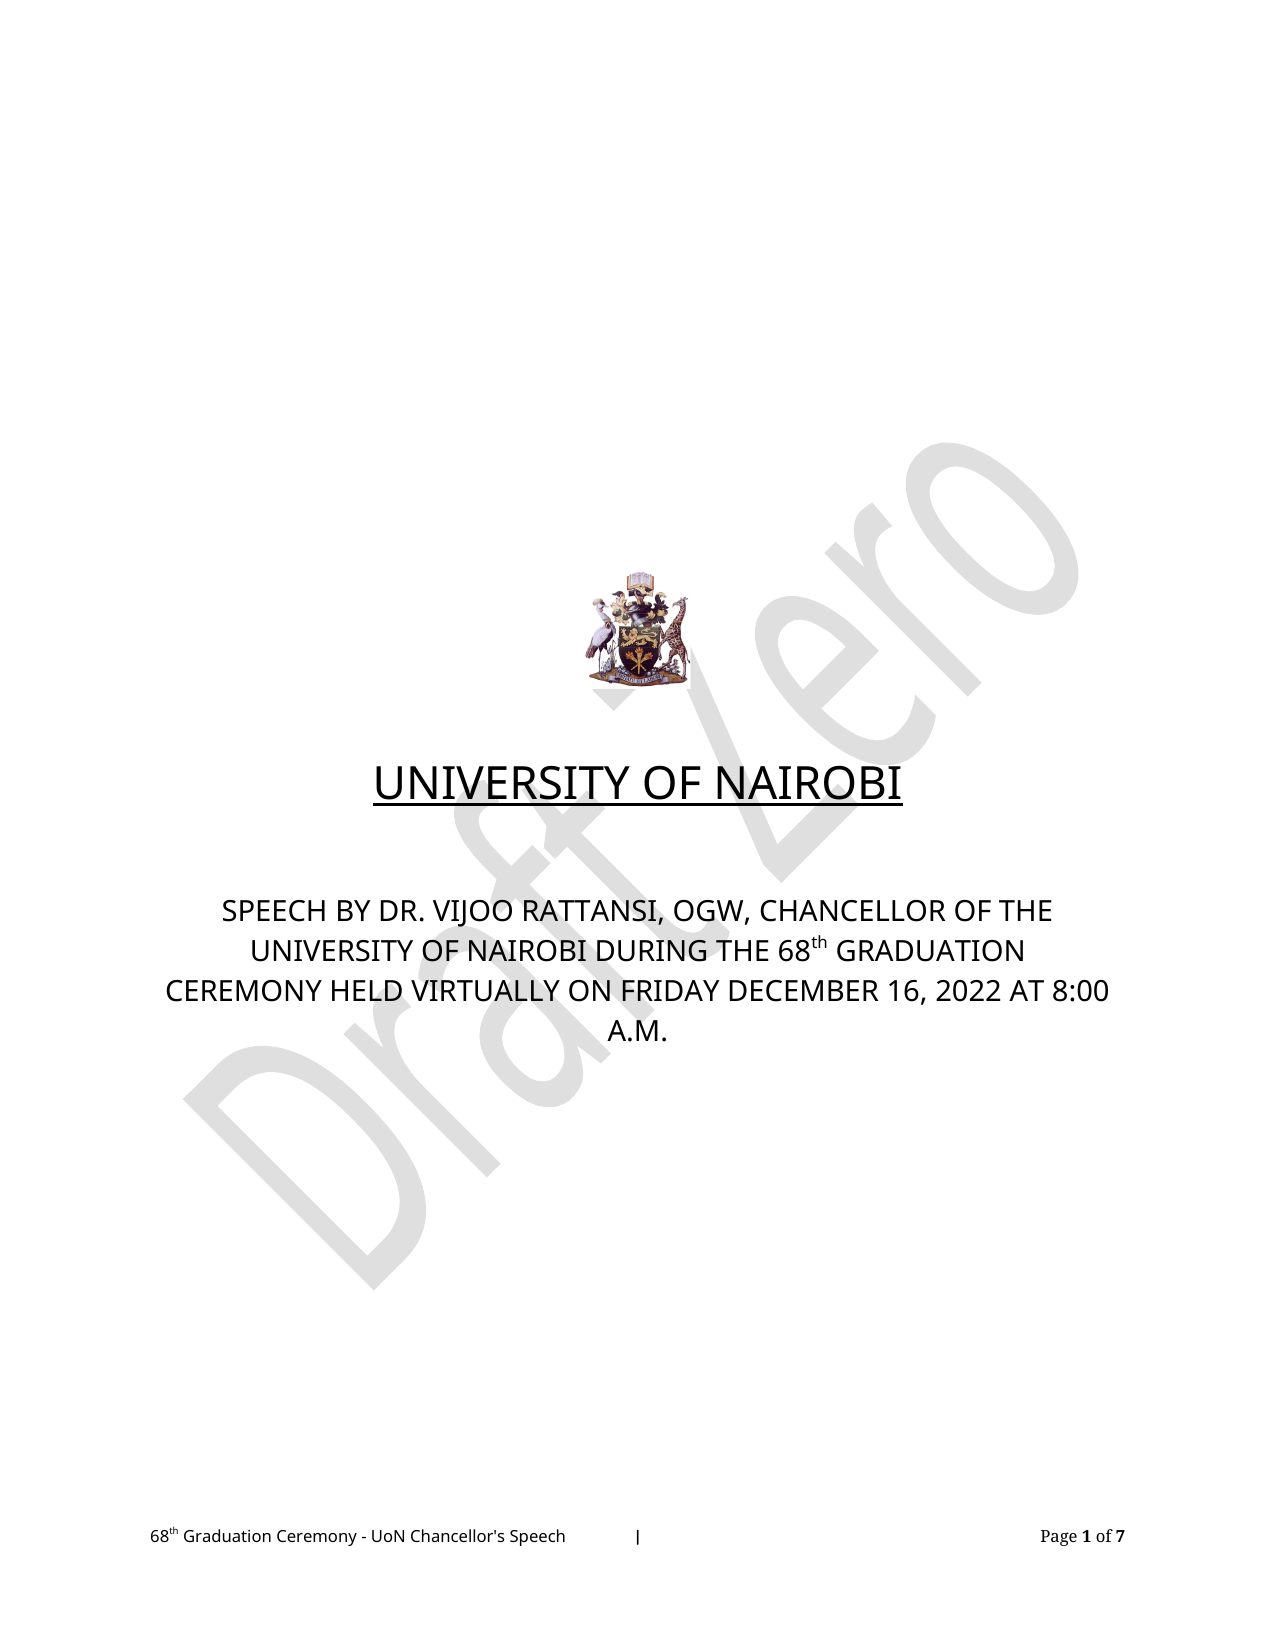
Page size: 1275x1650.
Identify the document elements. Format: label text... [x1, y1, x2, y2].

text CEREMONY HELD VIRTUALLY ON FRIDAY DECEMBER 16, 2022 AT 8:00 A.M. [150, 970, 1125, 1049]
text UNIVERSITY OF NAIROBI [150, 750, 1125, 813]
picture [584, 571, 691, 689]
text SPEECH BY DR. VIJOO RATTANSI, OGW, CHANCELLOR OF THE UNIVERSITY OF NAIROBI DURING THE 68th GRADUATION [150, 891, 1125, 970]
